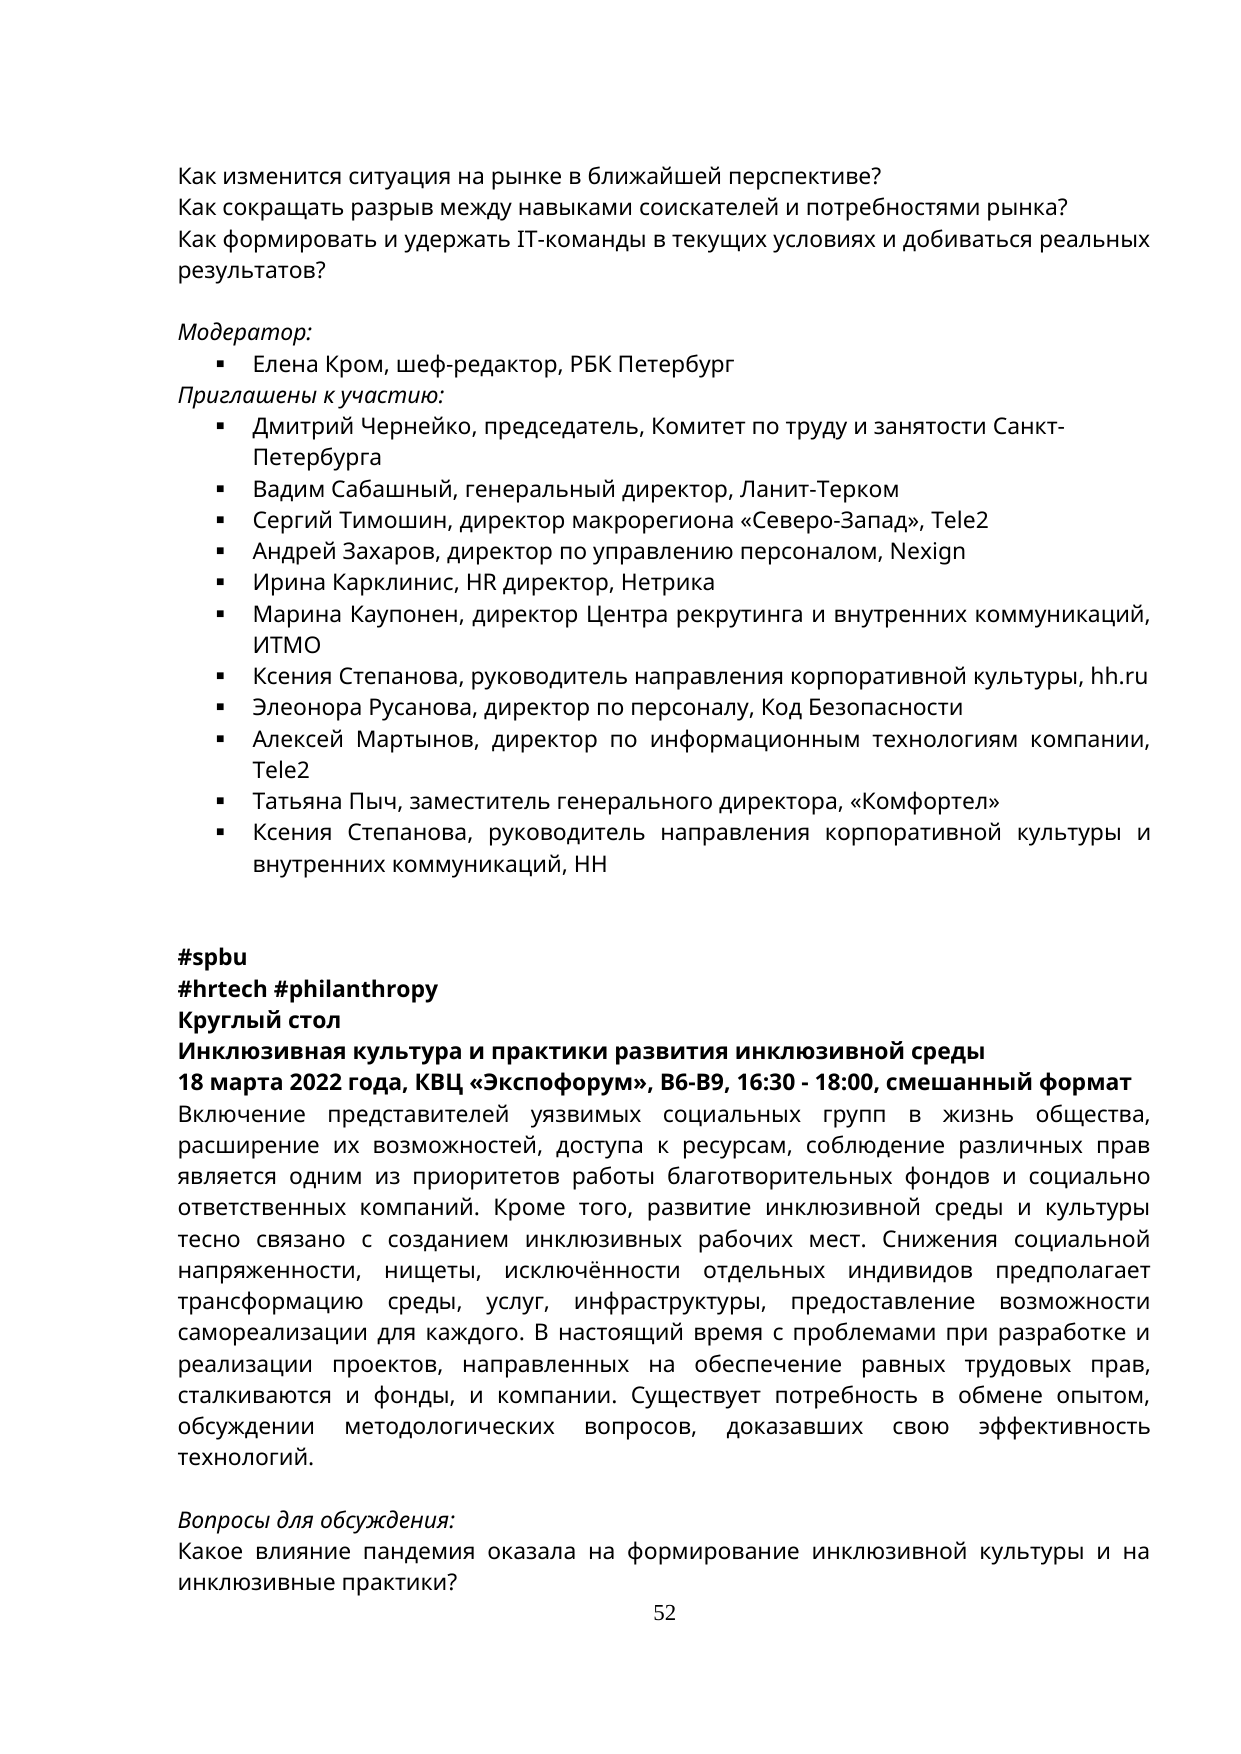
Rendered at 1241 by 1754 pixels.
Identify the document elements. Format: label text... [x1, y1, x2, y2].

text 18 марта 2022 года, КВЦ «Экспофорум», В6-В9, 16:30 - 18:00, смешанный формат [177, 1066, 1152, 1097]
text Круглый стол [177, 1004, 1152, 1035]
text Какое влияние пандемия оказала на формирование инклюзивной культуры и на инклюзивные практики? [177, 1535, 1152, 1597]
text Вопросы для обсуждения: [177, 1504, 1152, 1535]
list Марина Каупонен, директор Центра рекрутинга и внутренних коммуникаций, ИТМО [215, 597, 1152, 660]
list Ксения Степанова, руководитель направления корпоративной культуры, hh.ru [215, 660, 1152, 691]
list Ксения Степанова, руководитель направления корпоративной культуры и внутренних коммуникаций, HH [215, 816, 1152, 879]
list Елена Кром, шеф-редактор, РБК Петербург [215, 347, 1152, 379]
text Инклюзивная культура и практики развития инклюзивной среды [177, 1035, 1152, 1066]
text #hrtech #philanthropy [177, 972, 1152, 1004]
text Приглашены к участию: [177, 379, 1152, 410]
text Модератор: [177, 316, 1152, 347]
text Включение представителей уязвимых социальных групп в жизнь общества, расширение их возможностей, доступа к ресурсам, соблюдение различных прав является одним из приоритетов работы благотворительных фондов и социально ответственных компаний. Кроме того, развитие инклюзивной среды и культуры тесно связано с созданием инклюзивных рабочих мест. Снижения социальной напряженности, нищеты, исключённости отдельных индивидов предполагает трансформацию среды, услуг, инфраструктуры, предоставление возможности самореализации для каждого. В настоящий время с проблемами при разработке и реализации проектов, направленных на обеспечение равных трудовых прав, сталкиваются и фонды, и компании. Существует потребность в обмене опытом, обсуждении методологических вопросов, доказавших свою эффективность технологий. [177, 1097, 1152, 1472]
list Андрей Захаров, директор по управлению персоналом, Nexign [215, 535, 1152, 566]
list Элеонора Русанова, директор по персоналу, Код Безопасности [215, 691, 1152, 722]
list Ирина Карклинис, HR директор, Нетрика [215, 566, 1152, 597]
text Как сокращать разрыв между навыками соискателей и потребностями рынка? [177, 191, 1152, 222]
list Сергий Тимошин, директор макрорегиона «Северо-Запад», Tele2 [215, 504, 1152, 535]
list Вадим Сабашный, генеральный директор, Ланит-Терком [215, 472, 1152, 504]
text #spbu [177, 941, 1152, 972]
list Алексей Мартынов, директор по информационным технологиям компании, Tele2 [215, 722, 1152, 785]
list Татьяна Пыч, заместитель генерального директора, «Комфортел» [215, 785, 1152, 816]
text Как формировать и удержать IT-команды в текущих условиях и добиваться реальных результатов? [177, 222, 1152, 285]
list Дмитрий Чернейко, председатель, Комитет по труду и занятости Санкт-Петербурга [215, 410, 1152, 472]
text Как изменится ситуация на рынке в ближайшей перспективе? [177, 160, 1152, 191]
